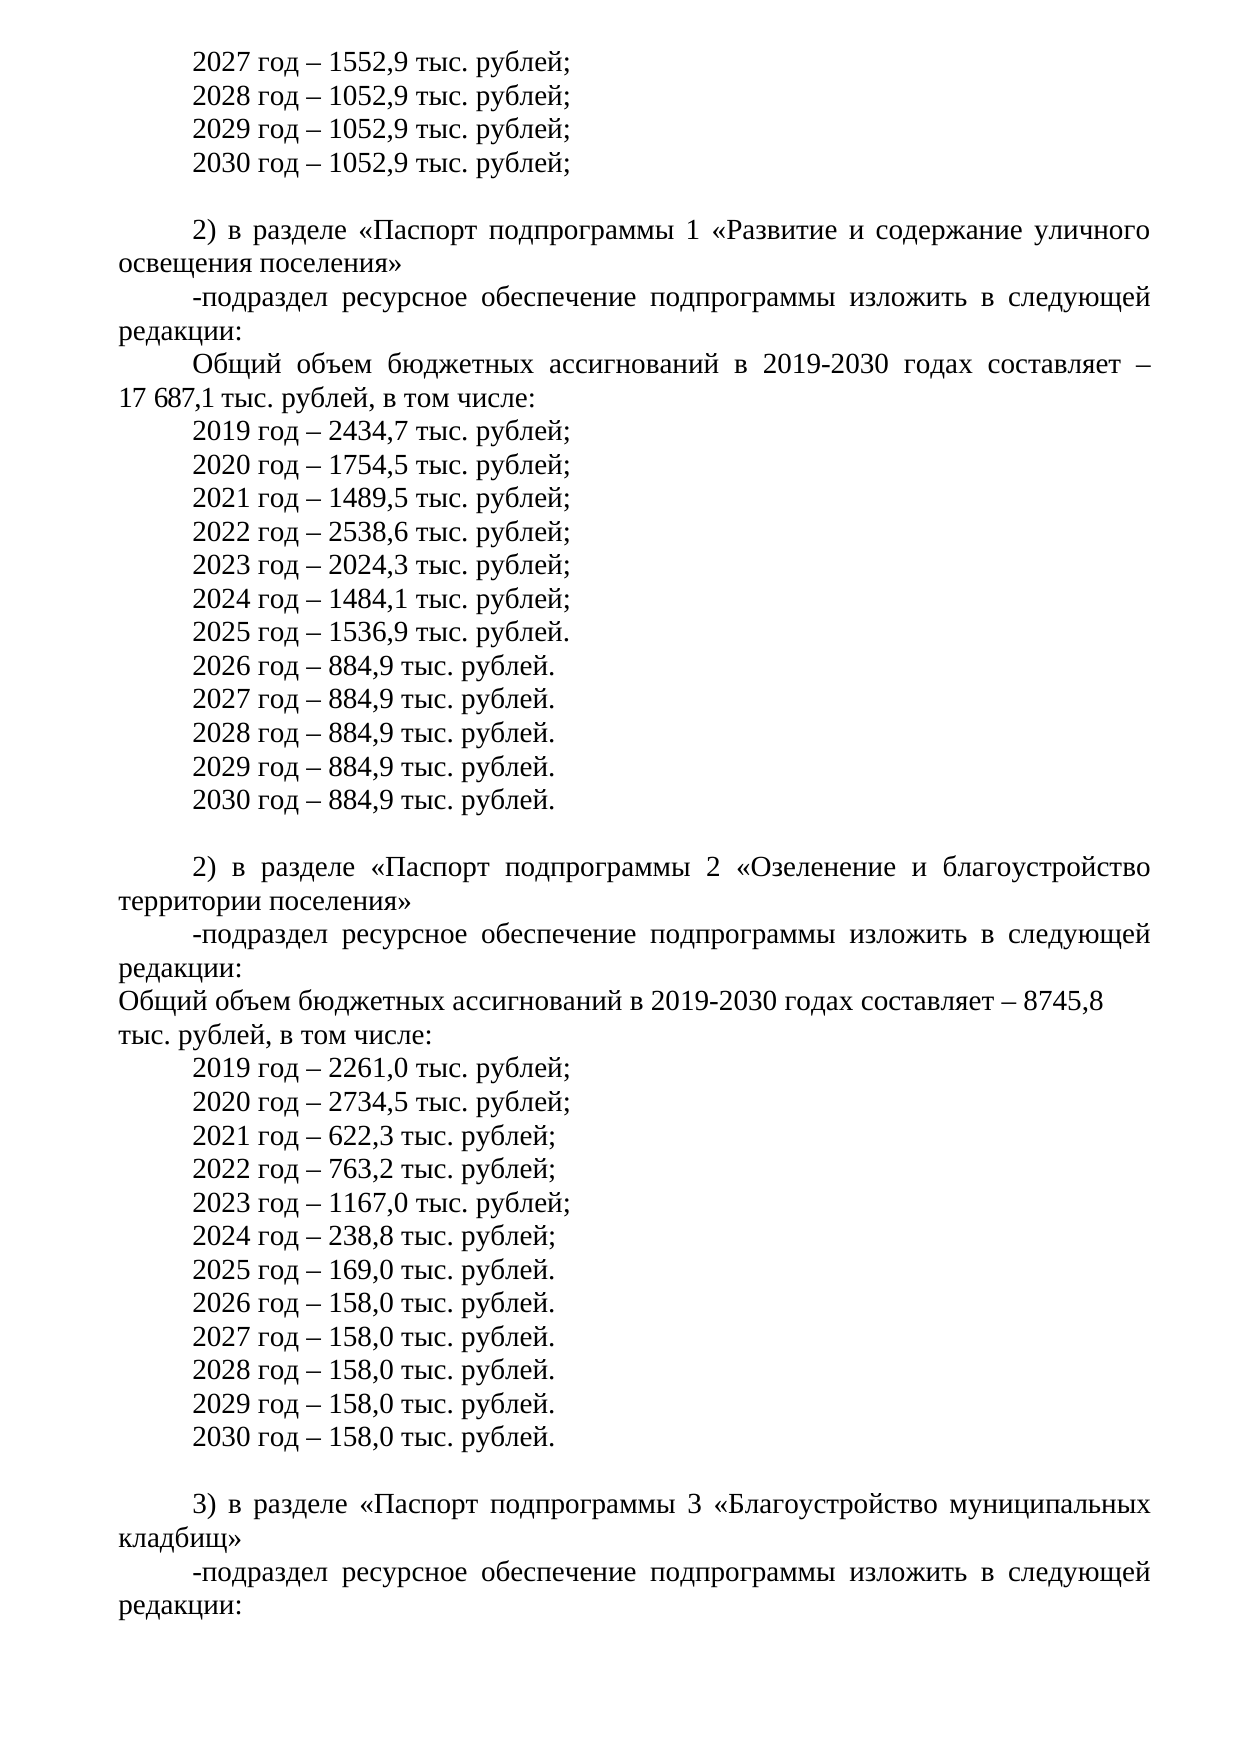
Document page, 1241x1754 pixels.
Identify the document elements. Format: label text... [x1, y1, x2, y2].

text 2027 год – 884,9 тыс. рублей. [118, 682, 1152, 715]
text 2022 год – 2538,6 тыс. рублей; [118, 514, 1152, 547]
text 2029 год – 1052,9 тыс. рублей; [118, 111, 1152, 145]
text 2029 год – 158,0 тыс. рублей. [118, 1386, 1152, 1419]
text 2019 год – 2434,7 тыс. рублей; [118, 413, 1152, 447]
text 2020 год – 2734,5 тыс. рублей; [118, 1084, 1152, 1118]
text -подраздел ресурсное обеспечение подпрограммы изложить в следующей редакции: [118, 916, 1152, 983]
text 2029 год – 884,9 тыс. рублей. [118, 749, 1152, 782]
text 2) в разделе «Паспорт подпрограммы 2 «Озеленение и благоустройство территории поселения» [118, 849, 1152, 916]
text 2024 год – 1484,1 тыс. рублей; [118, 581, 1152, 614]
text Общий объем бюджетных ассигнований в 2019-2030 годах составляет – 17 687,1 тыс. рублей, в том числе: [118, 346, 1152, 413]
text 2028 год – 884,9 тыс. рублей. [118, 715, 1152, 749]
text 2026 год – 884,9 тыс. рублей. [118, 648, 1152, 682]
text Общий объем бюджетных ассигнований в 2019-2030 годах составляет – 8745,8 тыс. рублей, в том числе: [118, 983, 1152, 1051]
text 2021 год – 1489,5 тыс. рублей; [118, 480, 1152, 514]
text 2020 год – 1754,5 тыс. рублей; [118, 447, 1152, 480]
text 2) в разделе «Паспорт подпрограммы 1 «Развитие и содержание уличного освещения поселения» [118, 212, 1152, 279]
text 2028 год – 1052,9 тыс. рублей; [118, 78, 1152, 111]
text 2028 год – 158,0 тыс. рублей. [118, 1352, 1152, 1386]
text 2019 год – 2261,0 тыс. рублей; [118, 1051, 1152, 1084]
text 2030 год – 1052,9 тыс. рублей; [118, 145, 1152, 178]
text 2026 год – 158,0 тыс. рублей. [118, 1285, 1152, 1319]
text 2022 год – 763,2 тыс. рублей; [118, 1151, 1152, 1185]
text -подраздел ресурсное обеспечение подпрограммы изложить в следующей редакции: [118, 279, 1152, 346]
text 2025 год – 169,0 тыс. рублей. [118, 1252, 1152, 1285]
text 3) в разделе «Паспорт подпрограммы 3 «Благоустройство муниципальных кладбищ» [118, 1487, 1152, 1554]
text 2023 год – 2024,3 тыс. рублей; [118, 547, 1152, 581]
text -подраздел ресурсное обеспечение подпрограммы изложить в следующей редакции: [118, 1554, 1152, 1621]
text 2030 год – 884,9 тыс. рублей. [118, 782, 1152, 816]
text 2023 год – 1167,0 тыс. рублей; [118, 1185, 1152, 1218]
text 2024 год – 238,8 тыс. рублей; [118, 1218, 1152, 1252]
text 2025 год – 1536,9 тыс. рублей. [118, 614, 1152, 648]
text 2030 год – 158,0 тыс. рублей. [118, 1419, 1152, 1453]
text 2027 год – 158,0 тыс. рублей. [118, 1319, 1152, 1352]
text 2021 год – 622,3 тыс. рублей; [118, 1118, 1152, 1151]
text 2027 год – 1552,9 тыс. рублей; [118, 44, 1152, 78]
